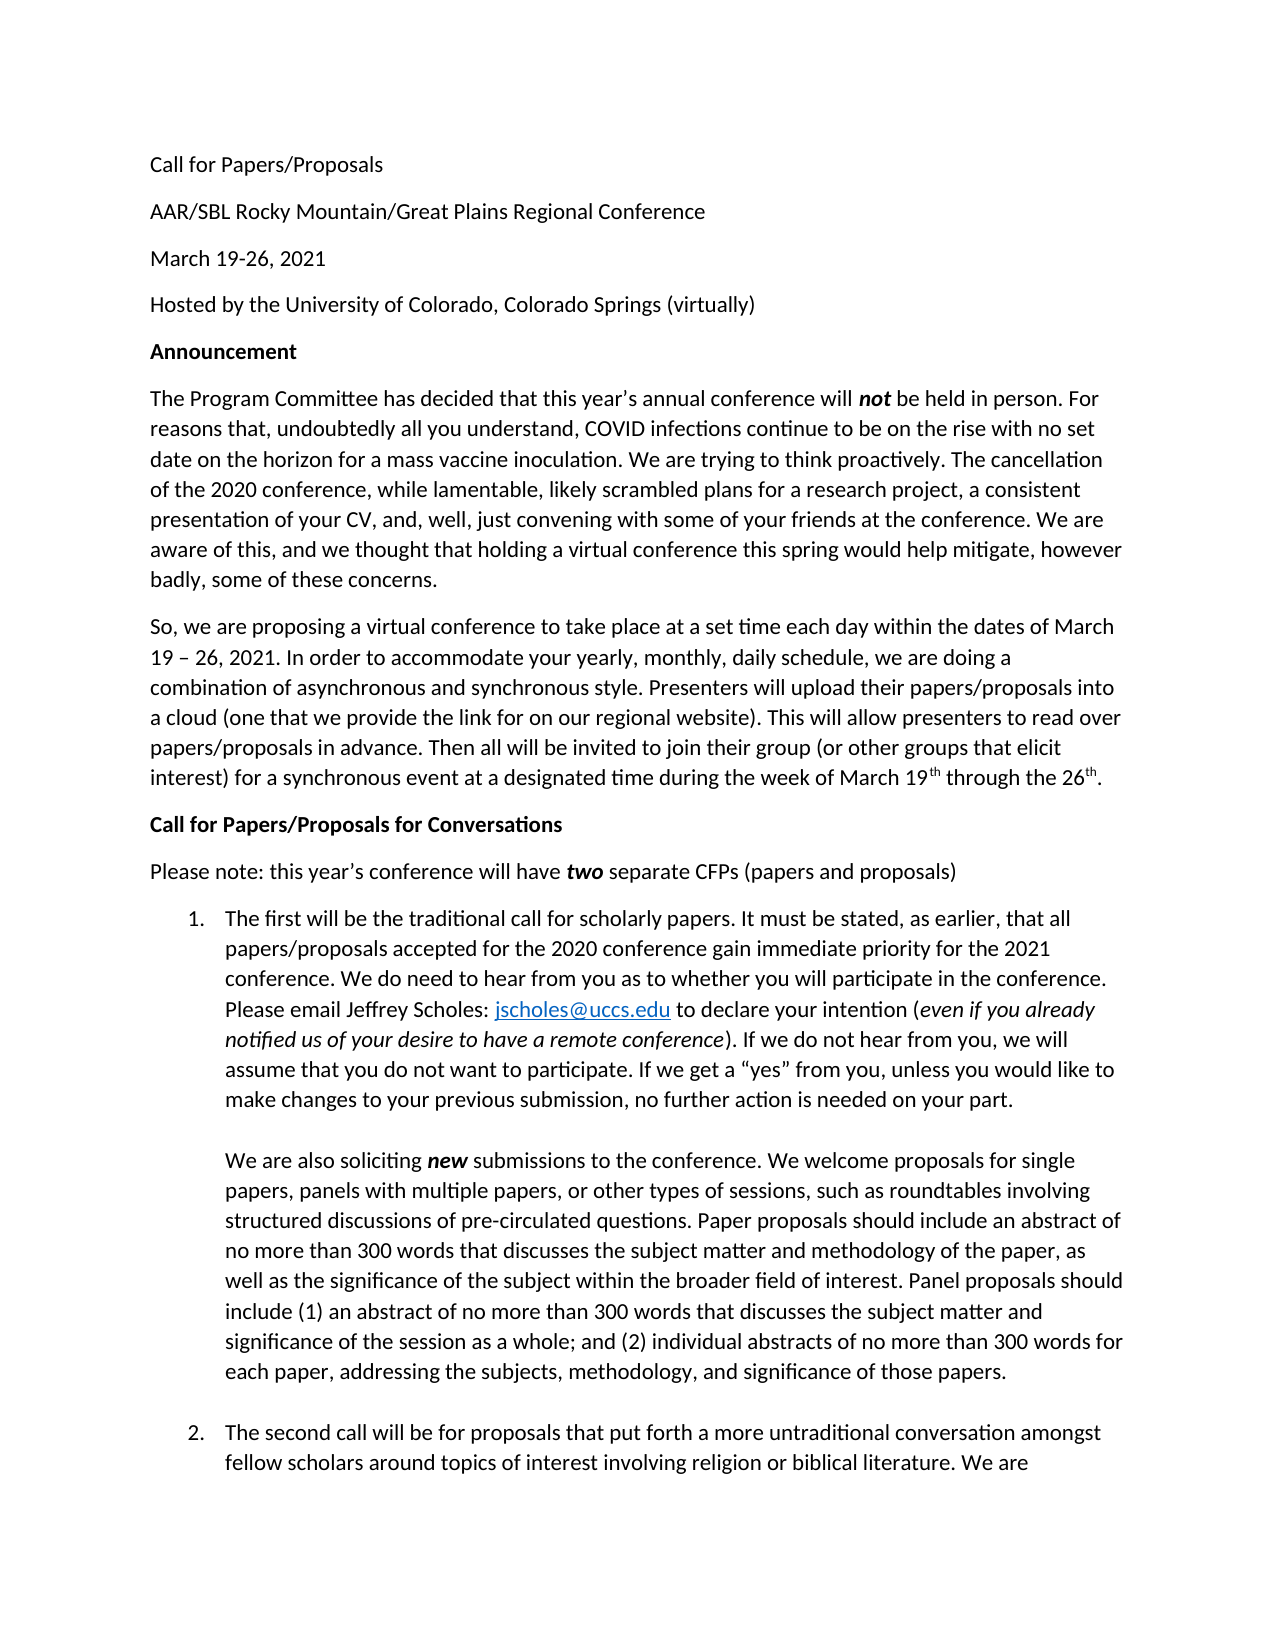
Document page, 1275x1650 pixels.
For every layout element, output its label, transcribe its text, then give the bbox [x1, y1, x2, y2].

text March 19-26, 2021 [150, 244, 1125, 272]
text Hosted by the University of Colorado, Colorado Springs (virtually) [150, 291, 1125, 319]
list The first will be the traditional call for scholarly papers. It must be stated, as earlier, that all papers/proposals accepted for the 2020 conference gain immediate priority for the 2021 conference. We do need to hear from you as to whether you will participate in the conference. Please email Jeffrey Scholes: jscholes@uccs.edu to declare your intention (even if you already notified us of your desire to have a remote conference). If we do not hear from you, we will assume that you do not want to participate. If we get a “yes” from you, unless you would like to make changes to your previous submission, no further action is needed on your part. [187, 904, 1125, 1113]
text Announcement [150, 337, 1125, 366]
text So, we are proposing a virtual conference to take place at a set time each day within the dates of March 19 – 26, 2021. In order to accommodate your yearly, monthly, daily schedule, we are doing a combination of asynchronous and synchronous style. Presenters will upload their papers/proposals into a cloud (one that we provide the link for on our regional website). This will allow presenters to read over papers/proposals in advance. Then all will be invited to join their group (or other groups that elicit interest) for a synchronous event at a designated time during the week of March 19th through the 26th. [150, 612, 1125, 792]
text The Program Committee has decided that this year’s annual conference will not be held in person. For reasons that, undoubtedly all you understand, COVID infections continue to be on the rise with no set date on the horizon for a mass vaccine inoculation. We are trying to think proactively. The cancellation of the 2020 conference, while lamentable, likely scrambled plans for a research project, a consistent presentation of your CV, and, well, just convening with some of your friends at the conference. We are aware of this, and we thought that holding a virtual conference this spring would help mitigate, however badly, some of these concerns. [150, 384, 1125, 594]
text Please note: this year’s conference will have two separate CFPs (papers and proposals) [150, 857, 1125, 885]
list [187, 1418, 1125, 1476]
list We are also soliciting new submissions to the conference. We welcome proposals for single papers, panels with multiple papers, or other types of sessions, such as roundtables involving structured discussions of pre-circulated questions. Paper proposals should include an abstract of no more than 300 words that discusses the subject matter and methodology of the paper, as well as the significance of the subject within the broader field of interest. Panel proposals should include (1) an abstract of no more than 300 words that discusses the subject matter and significance of the session as a whole; and (2) individual abstracts of no more than 300 words for each paper, addressing the subjects, methodology, and significance of those papers. [225, 1146, 1125, 1385]
text Call for Papers/Proposals [150, 150, 1125, 178]
text Call for Papers/Proposals for Conversations [150, 810, 1125, 838]
text AAR/SBL Rocky Mountain/Great Plains Regional Conference [150, 197, 1125, 225]
